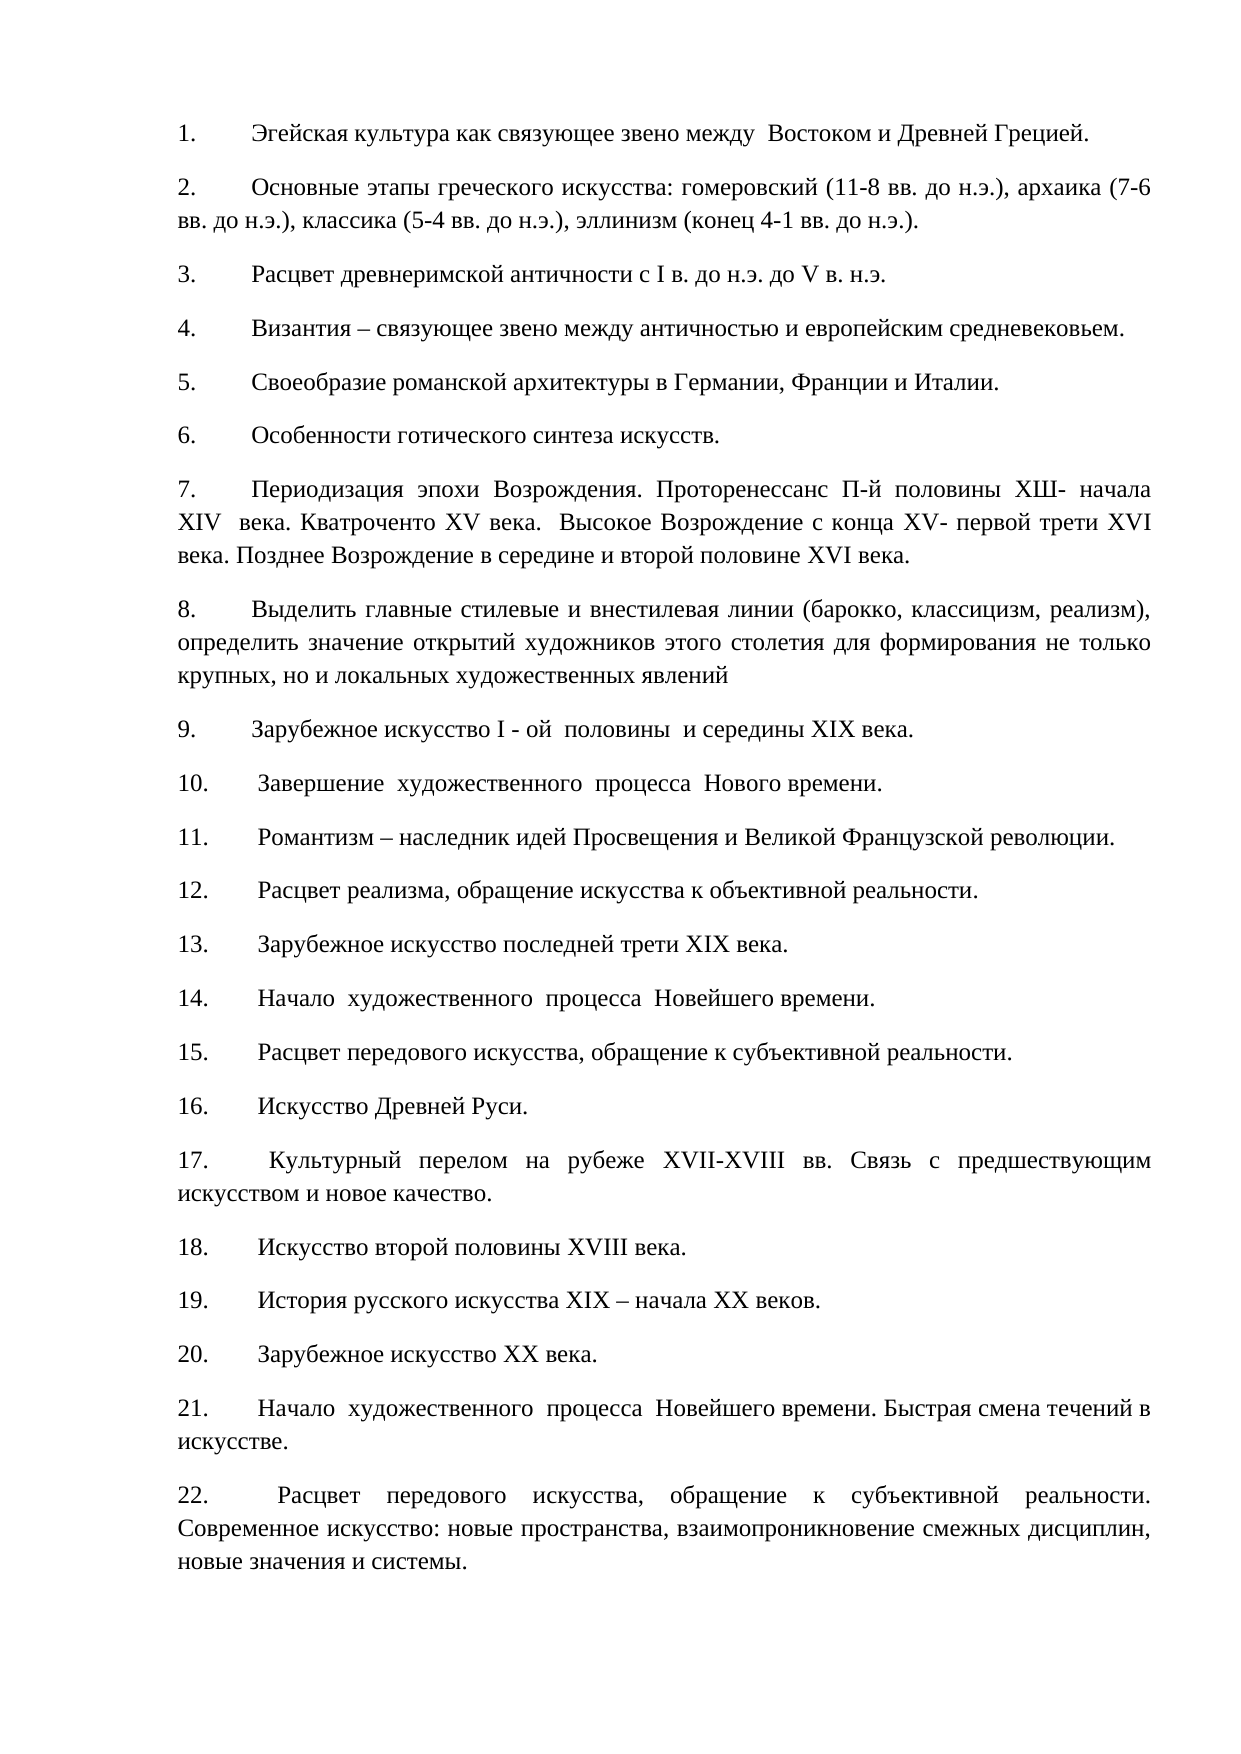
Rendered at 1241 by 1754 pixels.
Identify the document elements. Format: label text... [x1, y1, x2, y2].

text 10. Завершение художественного процесса Нового времени. [177, 768, 1152, 797]
text 7. Периодизация эпохи Возрождения. Проторенессанс П-й половины ХШ- начала ХIV века. Кватроченто XV века. Высокое Возрождение с конца XV- первой трети XVI века. Позднее Возрождение в середине и второй половине XVI века. [177, 474, 1152, 569]
text 9. Зарубежное искусство I - ой половины и середины ХIХ века. [177, 714, 1152, 743]
text 11. Романтизм – наследник идей Просвещения и Великой Французской революции. [177, 822, 1152, 851]
text 1. Эгейская культура как связующее звено между Востоком и Древней Грецией. [177, 118, 1152, 147]
text 19. История русского искусства ХIХ – начала ХХ веков. [177, 1286, 1152, 1314]
text 14. Начало художественного процесса Новейшего времени. [177, 983, 1152, 1012]
text 2. Основные этапы греческого искусства: гомеровский (11-8 вв. до н.э.), архаика (7-6 вв. до н.э.), классика (5-4 вв. до н.э.), эллинизм (конец 4-1 вв. до н.э.). [177, 172, 1152, 234]
text 13. Зарубежное искусство последней трети ХIХ века. [177, 929, 1152, 958]
text 15. Расцвет передового искусства, обращение к субъективной реальности. [177, 1037, 1152, 1066]
text 16. Искусство Древней Руси. [177, 1091, 1152, 1120]
text 8. Выделить главные стилевые и внестилевая линии (барокко, классицизм, реализм), определить значение открытий художников этого столетия для формирования не только крупных, но и локальных художественных явлений [177, 594, 1152, 689]
text 18. Искусство второй половины XVIII века. [177, 1232, 1152, 1261]
text 4. Византия – связующее звено между античностью и европейским средневековьем. [177, 313, 1152, 341]
text 20. Зарубежное искусство ХХ века. [177, 1339, 1152, 1368]
text 21. Начало художественного процесса Новейшего времени. Быстрая смена течений в искусстве. [177, 1393, 1152, 1455]
text 22. Расцвет передового искусства, обращение к субъективной реальности. Современное искусство: новые пространства, взаимопроникновение смежных дисциплин, новые значения и системы. [177, 1480, 1152, 1575]
text 12. Расцвет реализма, обращение искусства к объективной реальности. [177, 876, 1152, 904]
text 3. Расцвет древнеримской античности с I в. до н.э. до V в. н.э. [177, 259, 1152, 288]
text 6. Особенности готического синтеза искусств. [177, 420, 1152, 449]
text 17. Культурный перелом на рубеже XVII-XVIII вв. Связь с предшествующим искусством и новое качество. [177, 1145, 1152, 1207]
text 5. Своеобразие романской архитектуры в Германии, Франции и Италии. [177, 367, 1152, 395]
